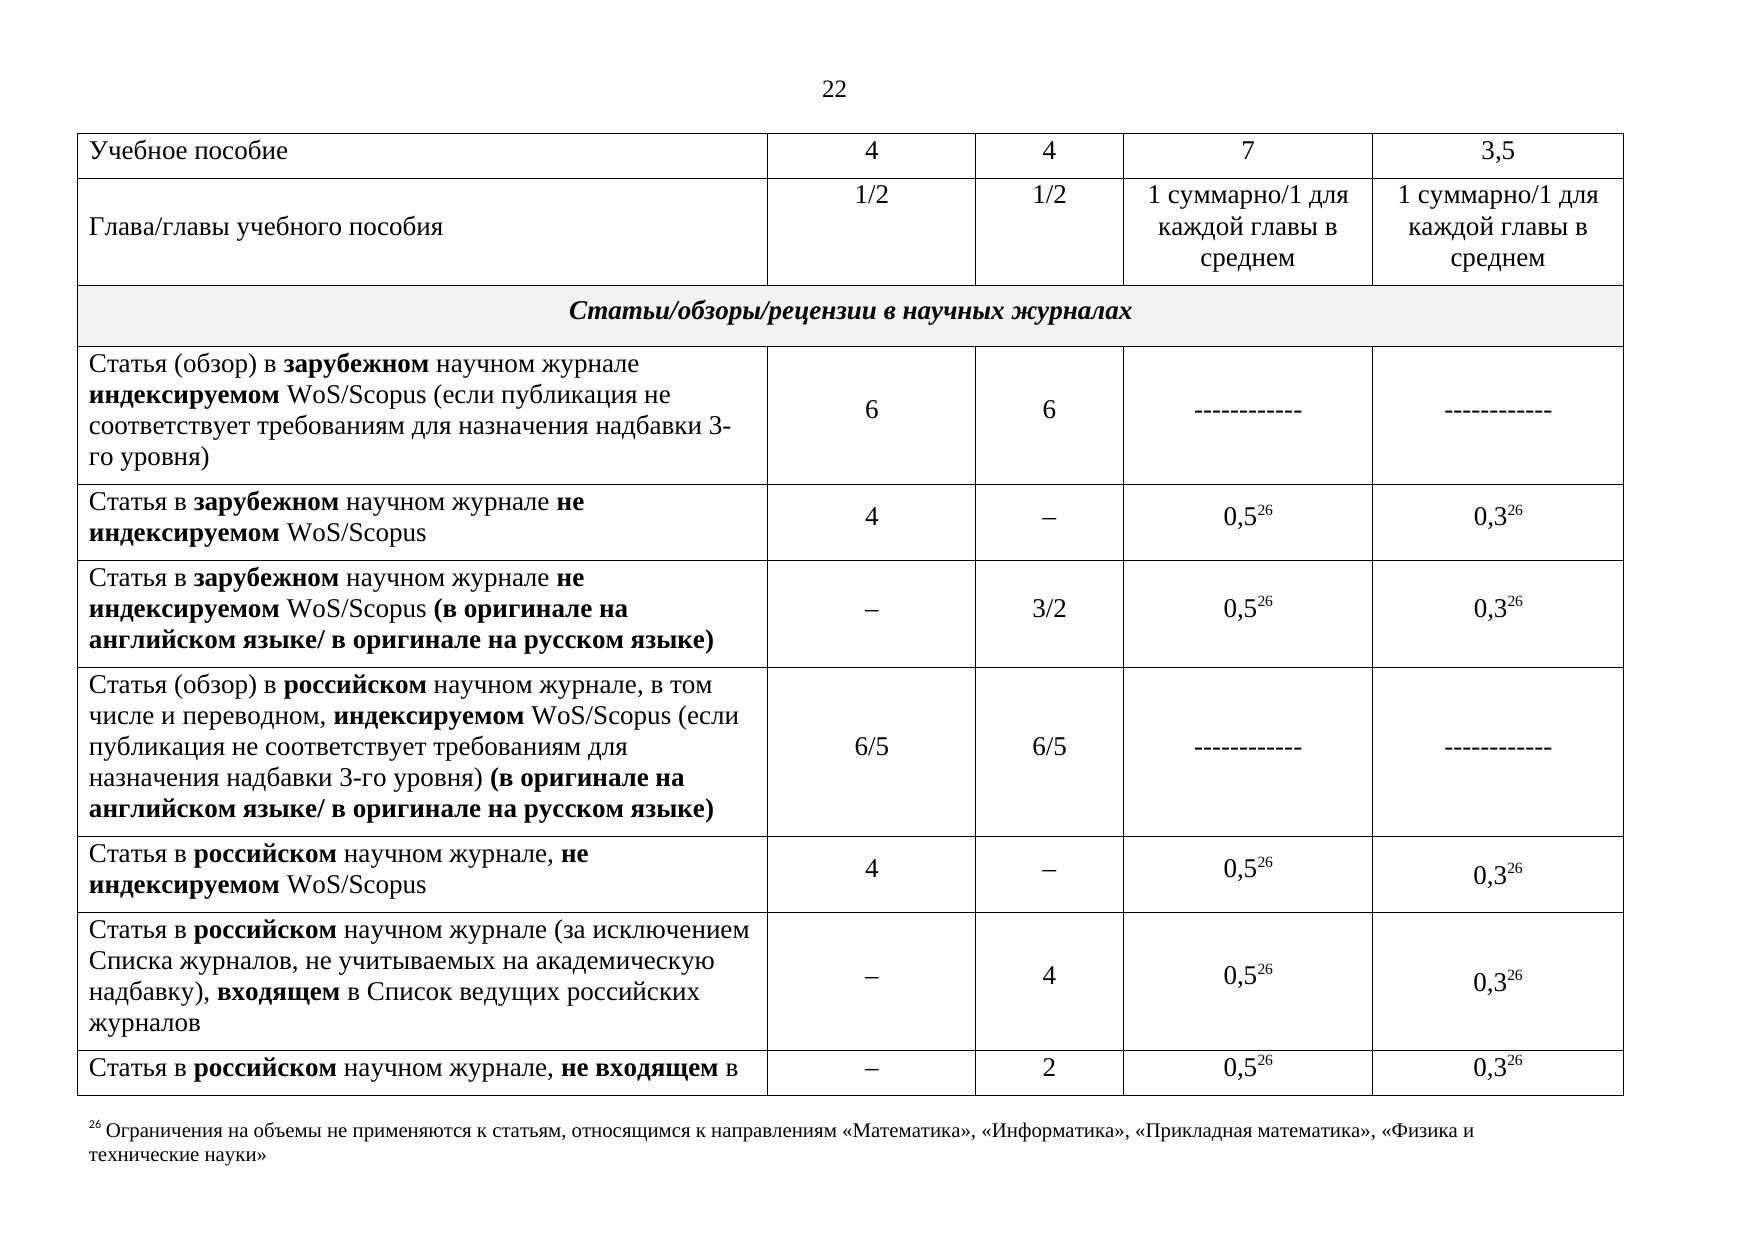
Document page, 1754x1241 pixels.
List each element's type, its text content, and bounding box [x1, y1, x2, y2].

table_cell 0,526 [1124, 1051, 1372, 1094]
table_cell 1 суммарно/1 для каждой главы в среднем [1373, 179, 1623, 284]
table_cell 7 [1124, 134, 1372, 178]
table_cell Статья (обзор) в зарубежном научном журнале индексируемом WoS/Scopus (если публикация не соответствует требованиям для назначения надбавки 3-го уровня) [78, 347, 767, 484]
table_cell Глава/главы учебного пособия [78, 179, 767, 284]
table_cell 4 [976, 913, 1123, 1050]
table_cell ------------ [1124, 668, 1372, 836]
table_cell 0,326 [1373, 913, 1623, 1050]
table_cell 6/5 [976, 668, 1123, 836]
table_cell 0,326 [1373, 837, 1623, 912]
table_cell 0,326 [1373, 561, 1623, 667]
table_cell Статья в российском научном журнале, не индексируемом WoS/Scopus [78, 837, 767, 912]
table_cell Статья (обзор) в российском научном журнале, в том числе и переводном, индексируемом WoS/Scopus (если публикация не соответствует требованиям для назначения надбавки 3-го уровня) (в оригинале на английском языке/ в оригинале на русском языке) [78, 668, 767, 836]
table_cell – [976, 837, 1123, 912]
table_cell 6 [976, 347, 1123, 484]
table_cell 0,526 [1124, 913, 1372, 1050]
table_cell 6/5 [768, 668, 975, 836]
table_cell 0,326 [1373, 1051, 1623, 1094]
table_cell Статья в зарубежном научном журнале не индексируемом WoS/Scopus [78, 485, 767, 560]
table_cell Учебное пособие [78, 134, 767, 178]
table_cell ------------ [1373, 347, 1623, 484]
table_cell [78, 1051, 767, 1094]
table_cell Статьи/обзоры/рецензии в научных журналах [78, 286, 1623, 346]
table_cell 1/2 [768, 179, 975, 284]
table_cell 0,526 [1124, 837, 1372, 912]
table_cell 6 [768, 347, 975, 484]
table_cell – [768, 1051, 975, 1094]
table_cell 0,526 [1124, 561, 1372, 667]
table_cell ------------ [1373, 668, 1623, 836]
table_cell 4 [768, 485, 975, 560]
table_cell 4 [976, 134, 1123, 178]
table_cell ------------ [1124, 347, 1372, 484]
table_cell – [976, 485, 1123, 560]
table_cell 1 суммарно/1 для каждой главы в среднем [1124, 179, 1372, 284]
table_cell – [768, 561, 975, 667]
table_cell 0,326 [1373, 485, 1623, 560]
table_cell 2 [976, 1051, 1123, 1094]
table_cell 4 [768, 837, 975, 912]
table_cell – [768, 913, 975, 1050]
table_cell 3/2 [976, 561, 1123, 667]
table_cell 0,5 [1124, 485, 1372, 560]
table_cell Статья в российском научном журнале (за исключением Списка журналов, не учитываемых на академическую надбавку), входящем в Список ведущих российских журналов [78, 913, 767, 1050]
table_cell 3,5 [1373, 134, 1623, 178]
table_cell 4 [768, 134, 975, 178]
table_cell 1/2 [976, 179, 1123, 284]
table_cell Статья в зарубежном научном журнале не индексируемом WoS/Scopus (в оригинале на английском языке/ в оригинале на русском языке) [78, 561, 767, 667]
